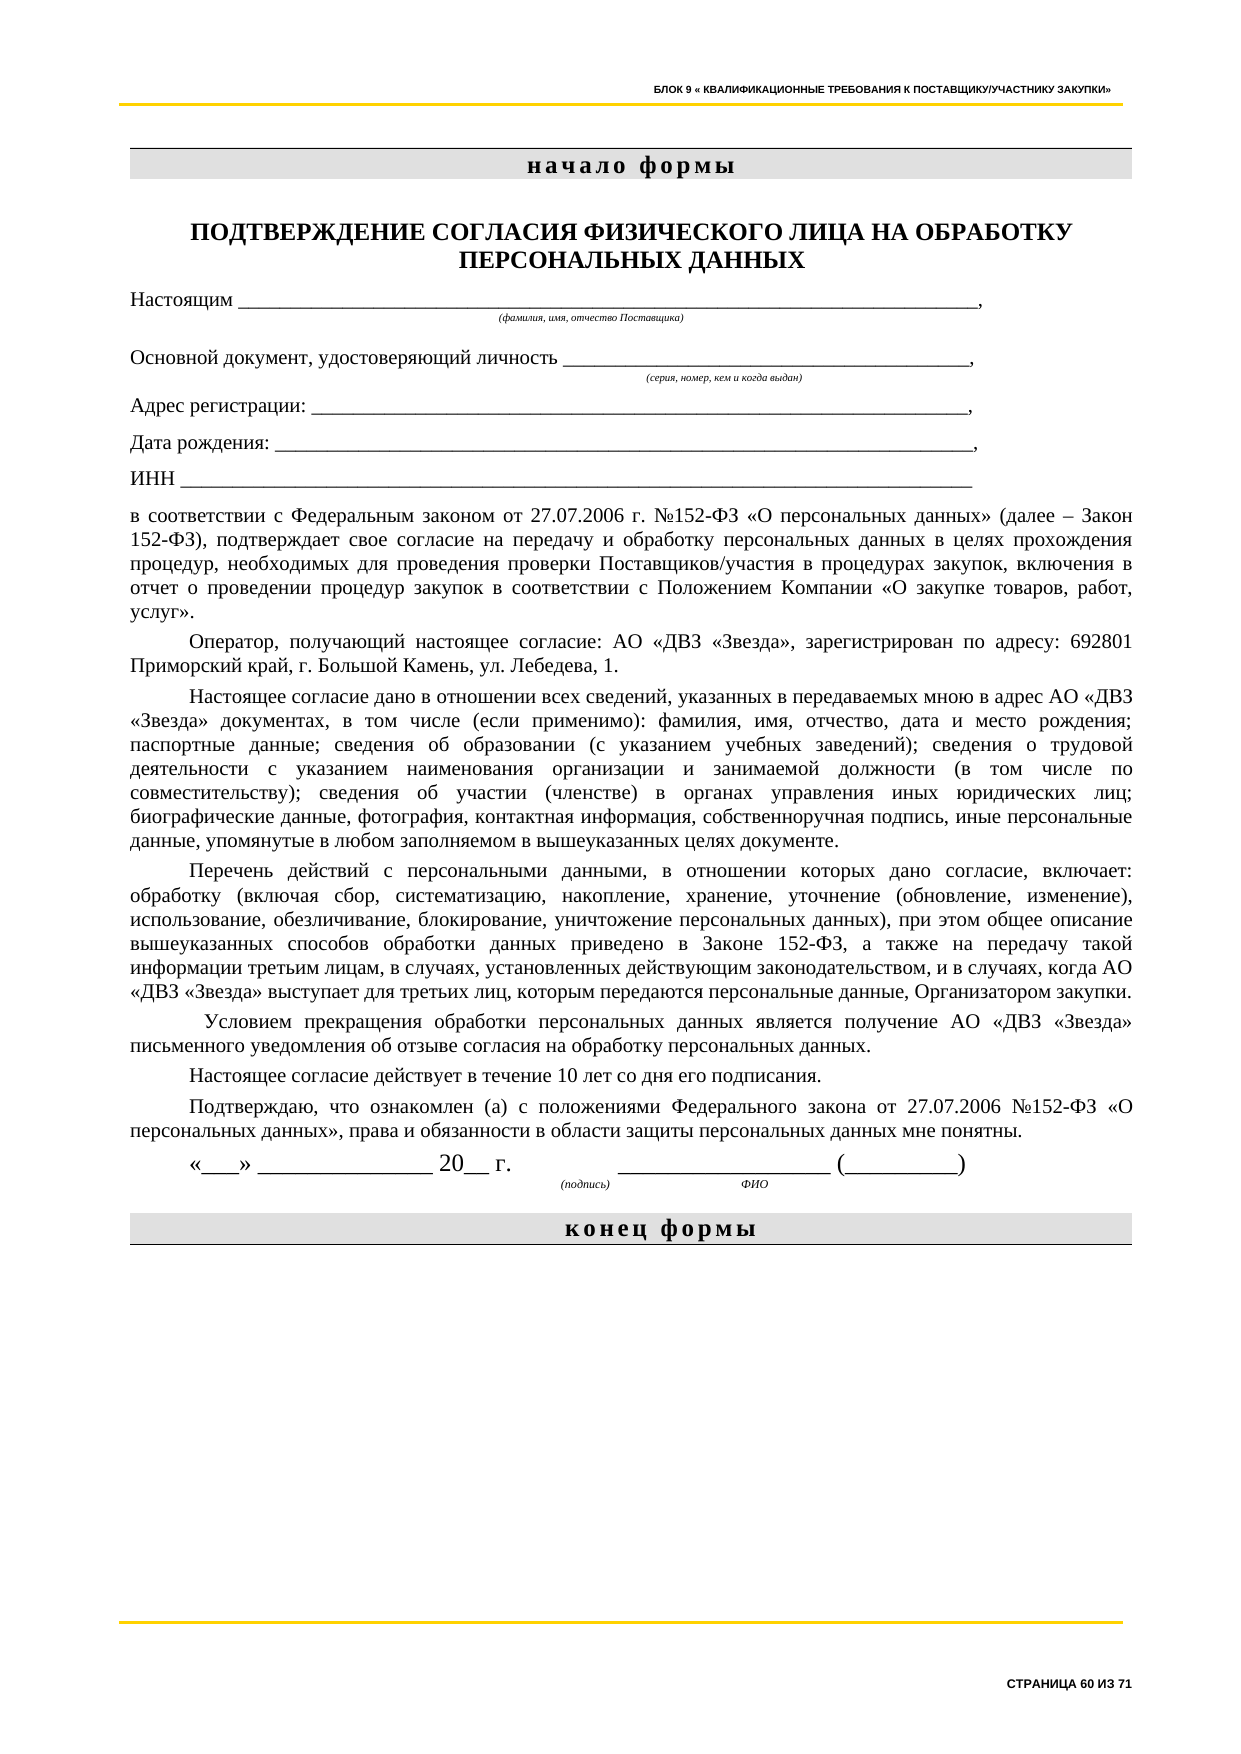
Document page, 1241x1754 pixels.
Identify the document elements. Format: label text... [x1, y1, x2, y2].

text Подтверждаю, что ознакомлен (а) с положениями Федерального закона от 27.07.2006 №152-ФЗ «О персональных данных», права и обязанности в области защиты персональных данных мне понятны. [130, 1094, 1134, 1142]
text (фамилия, имя, отчество Поставщика) [130, 311, 1134, 332]
text (подпись) ФИО [130, 1177, 1134, 1201]
text Настоящее согласие дано в отношении всех сведений, указанных в передаваемых мною в адрес АО «ДВЗ «Звезда» документах, в том числе (если применимо): фамилия, имя, отчество, дата и место рождения; паспортные данные; сведения об образовании (с указанием учебных заведений); сведения о трудовой деятельности с указанием наименования организации и занимаемой должности (в том числе по совместительству); сведения об участии (членстве) в органах управления иных юридических лиц; биографические данные, фотография, контактная информация, собственноручная подпись, иные персональные данные, упомянутые в любом заполняемом в вышеуказанных целях документе. [130, 684, 1134, 852]
text Перечень действий с персональными данными, в отношении которых дано согласие, включает: обработку (включая сбор, систематизацию, накопление, хранение, уточнение (обновление, изменение), использование, обезличивание, блокирование, уничтожение персональных данных), при этом общее описание вышеуказанных способов обработки данных приведено в Законе 152-ФЗ, а также на передачу такой информации третьим лицам, в случаях, установленных действующим законодательством, и в случаях, когда АО «ДВЗ «Звезда» выступает для третьих лиц, которым передаются персональные данные, Организатором закупки. [130, 858, 1134, 1003]
text Настоящим _______________________________________________________________________, [130, 287, 1134, 311]
text Настоящее согласие действует в течение 10 лет со дня его подписания. [130, 1063, 1134, 1087]
text ИНН ____________________________________________________________________________ [130, 466, 1134, 490]
text «___» ______________ 20__ г. _________________ (_________) [130, 1148, 1134, 1177]
text начало формы [130, 149, 1132, 179]
text Дата рождения: ___________________________________________________________________, [130, 430, 1134, 454]
text Условием прекращения обработки персональных данных является получение АО «ДВЗ «Звезда» письменного уведомления об отзыве согласия на обработку персональных данных. [130, 1009, 1134, 1057]
text Основной документ, удостоверяющий личность _______________________________________, (серия, номер, кем и когда выдан) [130, 345, 1134, 393]
text Оператор, получающий настоящее согласие: АО «ДВЗ «Звезда», зарегистрирован по адресу: 692801 Приморский край, г. Большой Камень, ул. Лебедева, 1. [130, 629, 1134, 677]
text в соответствии с Федеральным законом от 27.07.2006 г. №152-ФЗ «О персональных данных» (далее – Закон 152-ФЗ), подтверждает свое согласие на передачу и обработку персональных данных в целях прохождения процедур, необходимых для проведения проверки Поставщиков/участия в процедурах закупок, включения в отчет о проведении процедур закупок в соответствии с Положением Компании «О закупке товаров, работ, услуг». [130, 503, 1134, 623]
text Адрес регистрации: _______________________________________________________________, [130, 393, 1134, 417]
text Подтверждение согласия физического лица на обработку персональных данных [130, 217, 1134, 274]
text конец формы [130, 1213, 1132, 1244]
